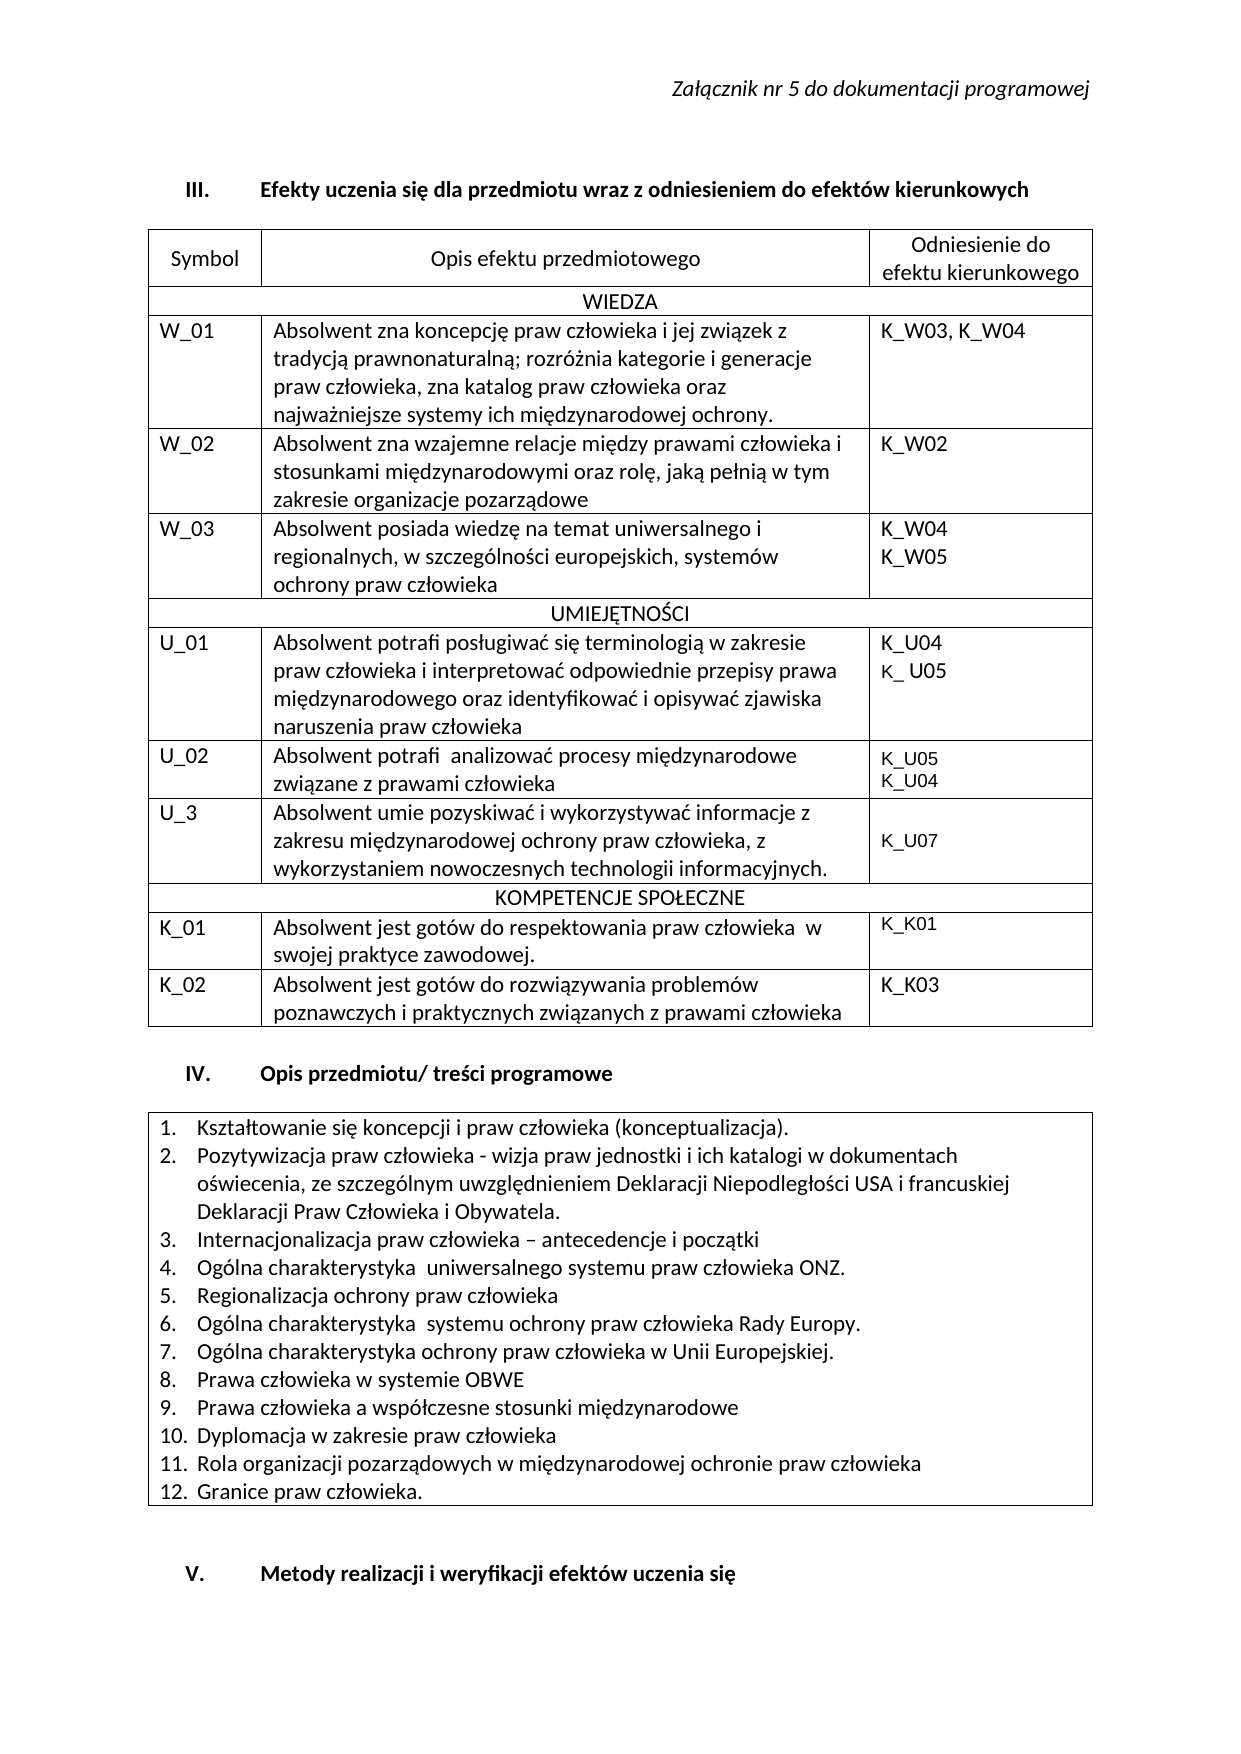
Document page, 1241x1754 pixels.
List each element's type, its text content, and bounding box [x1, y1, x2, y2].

table_cell Absolwent jest gotów do rozwiązywania problemów poznawczych i praktycznych związanych z prawami człowieka [262, 970, 869, 1026]
table_cell Absolwent umie pozyskiwać i wykorzystywać informacje z zakresu międzynarodowej ochrony praw człowieka, z wykorzystaniem nowoczesnych technologii informacyjnych. [262, 799, 869, 882]
table_cell KOMPETENCJE SPOŁECZNE [149, 884, 1092, 912]
table_cell U_01 [149, 628, 261, 740]
table_cell K_W04 K_W05 [870, 514, 1092, 598]
list Metody realizacji i weryfikacji efektów uczenia się [185, 1559, 1093, 1587]
table_cell Absolwent potrafi analizować procesy międzynarodowe związane z prawami człowieka [262, 741, 869, 797]
table_cell Absolwent zna wzajemne relacje między prawami człowieka i stosunkami międzynarodowymi oraz rolę, jaką pełnią w tym zakresie organizacje pozarządowe [262, 429, 869, 513]
table_cell W_02 [149, 429, 261, 513]
table_cell Absolwent posiada wiedzę na temat uniwersalnego i regionalnych, w szczególności europejskich, systemów ochrony praw człowieka [262, 514, 869, 598]
table_cell W_03 [149, 514, 261, 598]
table_header Opis efektu przedmiotowego [262, 230, 869, 286]
table_cell K_W02 [870, 429, 1092, 513]
list Efekty uczenia się dla przedmiotu wraz z odniesieniem do efektów kierunkowych [185, 176, 1093, 204]
table_cell WIEDZA [149, 287, 1092, 315]
table_cell U_02 [149, 741, 261, 797]
table_cell K_K03 [870, 970, 1092, 1026]
table_cell Absolwent jest gotów do respektowania praw człowieka w swojej praktyce zawodowej. [262, 913, 869, 969]
list Opis przedmiotu/ treści programowe [185, 1059, 1093, 1087]
table_cell UMIEJĘTNOŚCI [149, 599, 1092, 627]
table_cell W_01 [149, 316, 261, 428]
table_cell K_W03, K_W04 [870, 316, 1092, 428]
table_cell K_U04 K_ U05 [870, 628, 1092, 740]
table_cell K_U07 [870, 799, 1092, 882]
table_header Symbol [149, 230, 261, 286]
table_header Odniesienie do efektu kierunkowego [870, 230, 1092, 286]
table_cell U_3 [149, 799, 261, 882]
table_cell K_K01 [870, 913, 1092, 969]
table_cell K_U05 K_U04 [870, 741, 1092, 797]
table_cell Absolwent potrafi posługiwać się terminologią w zakresie praw człowieka i interpretować odpowiednie przepisy prawa międzynarodowego oraz identyfikować i opisywać zjawiska naruszenia praw człowieka [262, 628, 869, 740]
table_cell K_02 [149, 970, 261, 1026]
table_cell Absolwent zna koncepcję praw człowieka i jej związek z tradycją prawnonaturalną; rozróżnia kategorie i generacje praw człowieka, zna katalog praw człowieka oraz najważniejsze systemy ich międzynarodowej ochrony. [262, 316, 869, 428]
table_header Kształtowanie się koncepcji i praw człowieka (konceptualizacja). Pozytywizacja praw człowieka - wizja praw jednostki i ich katalogi w dokumentach oświecenia, ze szczególnym uwzględnieniem Deklaracji Niepodległości USA i francuskiej Deklaracji Praw Człowieka i Obywatela. Internacjonalizacja praw człowieka – antecedencje i początki Ogólna charakterystyka uniwersalnego systemu praw człowieka ONZ. Regionalizacja ochrony praw człowieka Ogólna charakterystyka systemu ochrony praw człowieka Rady Europy. Ogólna charakterystyka ochrony praw człowieka w Unii Europejskiej. Prawa człowieka w systemie OBWE Prawa człowieka a współczesne stosunki międzynarodowe Dyplomacja w zakresie praw człowieka Rola organizacji pozarządowych w międzynarodowej ochronie praw człowieka Granice praw człowieka. [149, 1113, 1092, 1505]
table_cell K_01 [149, 913, 261, 969]
